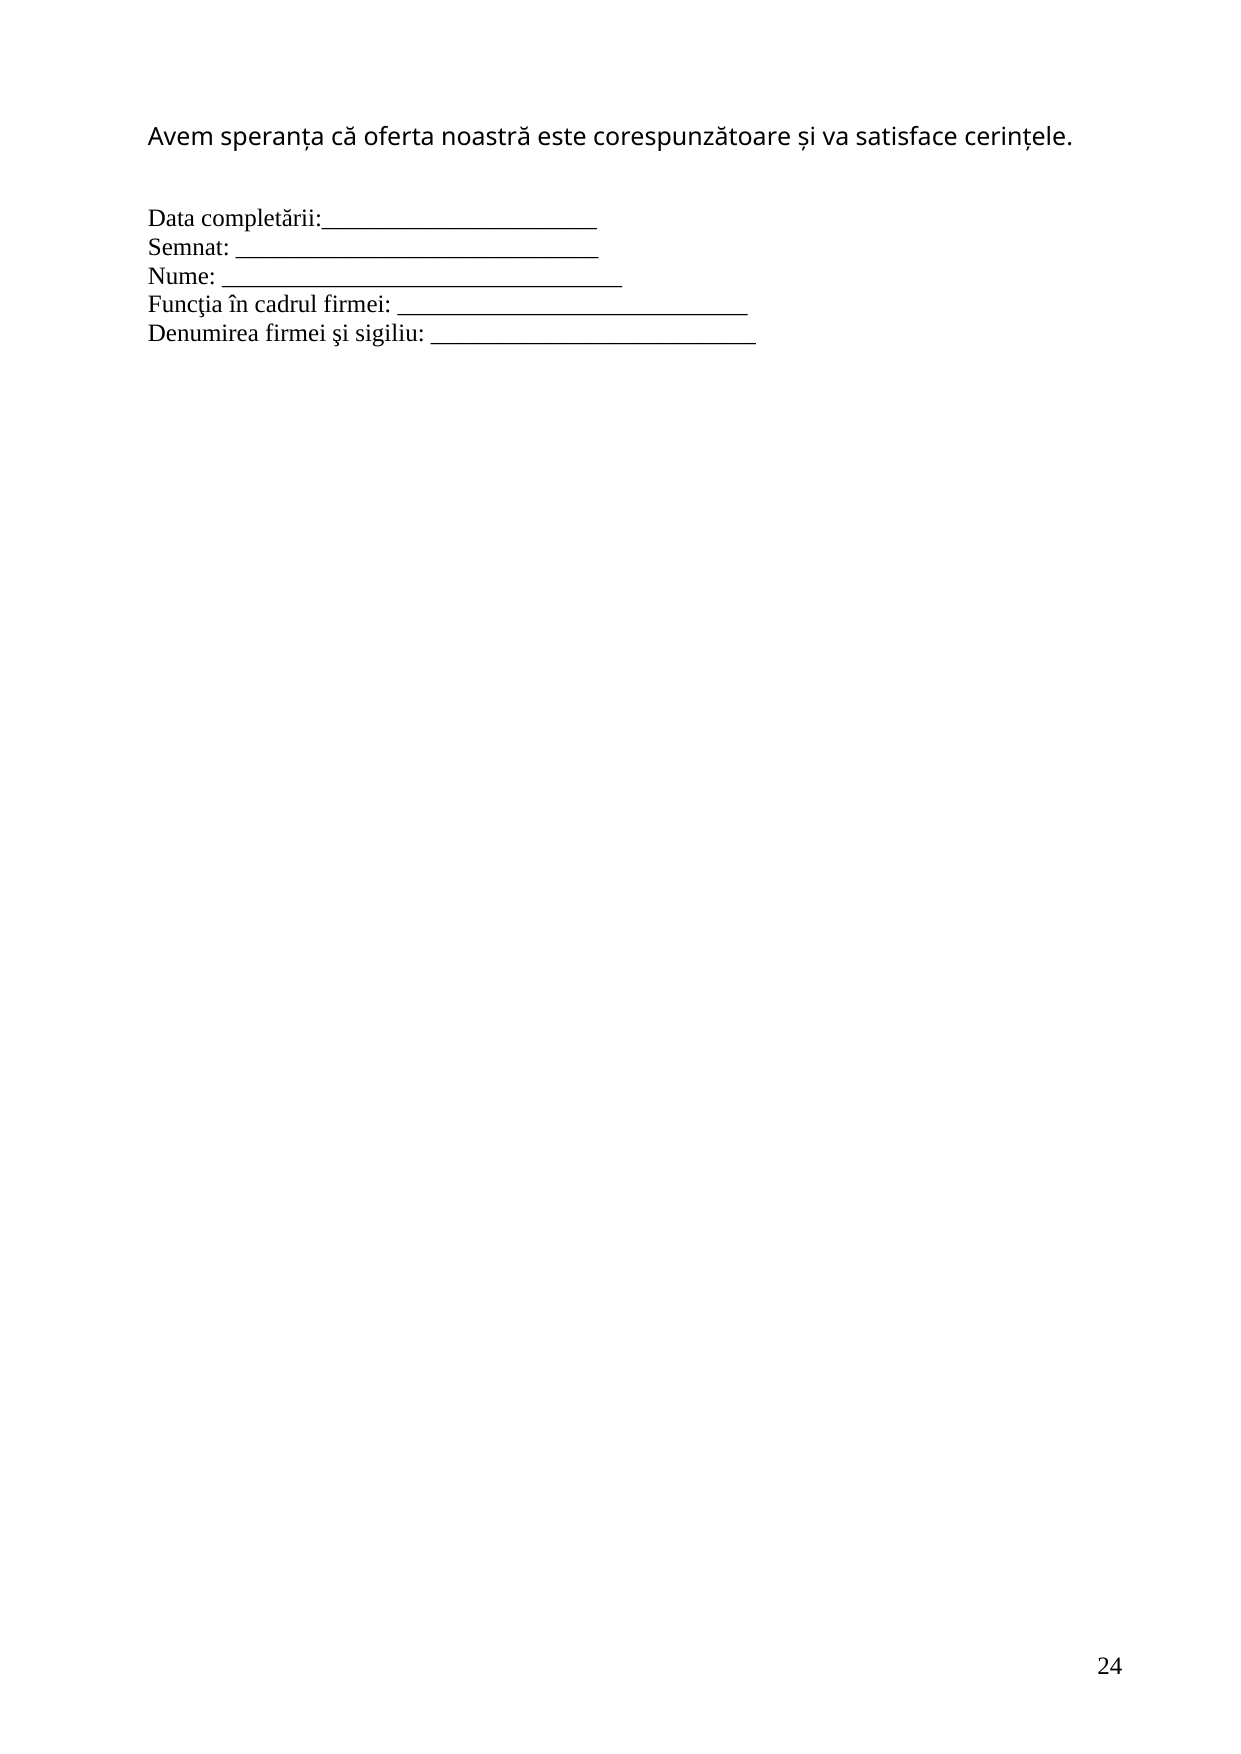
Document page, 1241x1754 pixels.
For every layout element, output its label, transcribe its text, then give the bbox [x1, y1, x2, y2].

text Data completării:______________________ [148, 203, 1122, 232]
text Semnat: _____________________________ [148, 232, 1122, 261]
text Denumirea firmei şi sigiliu: __________________________ [148, 318, 1122, 347]
text Nume: ________________________________ [148, 261, 1122, 289]
text Avem speranţa că oferta noastră este corespunzătoare şi va satisface cerinţele. [148, 118, 1122, 152]
text Funcţia în cadrul firmei: ____________________________ [148, 289, 1122, 318]
